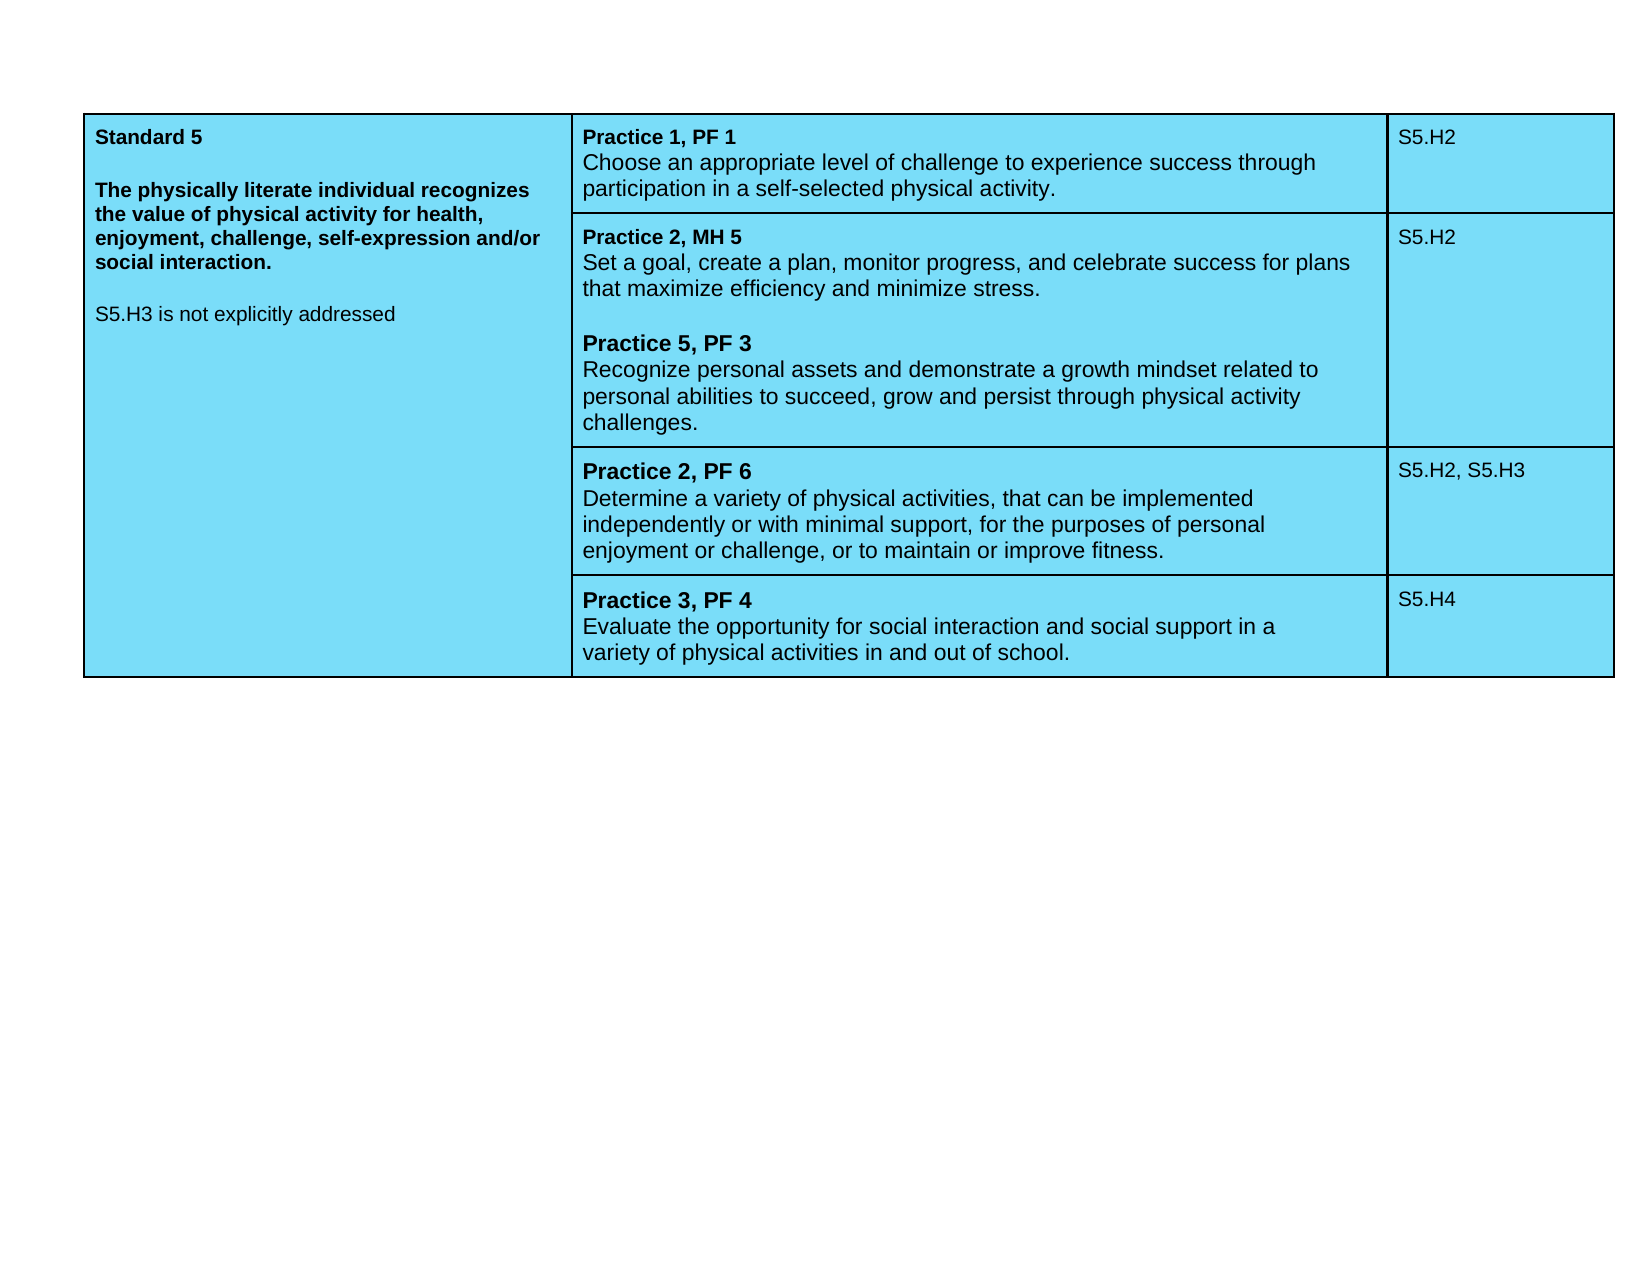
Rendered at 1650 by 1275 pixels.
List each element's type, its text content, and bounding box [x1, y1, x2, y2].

table_cell Practice 2, PF 6 Determine a variety of physical activities, that can be implemented independently or with minimal support, for the purposes of personal enjoyment or challenge, or to maintain or improve fitness. [573, 448, 1386, 574]
table_cell S5.H2 [1389, 115, 1613, 212]
table_cell S5.H2 [1389, 214, 1613, 446]
table_cell Practice 3, PF 4 Evaluate the opportunity for social interaction and social support in a variety of physical activities in and out of school. [573, 576, 1386, 676]
table_cell Practice 1, PF 1 Choose an appropriate level of challenge to experience success through participation in a self-selected physical activity. [573, 115, 1386, 212]
table_cell Standard 5 The physically literate individual recognizes the value of physical activity for health, enjoyment, challenge, self-expression and/or social interaction. S5.H3 is not explicitly addressed [85, 115, 571, 676]
table_cell S5.H2, S5.H3 [1389, 448, 1613, 574]
table_cell Practice 2, MH 5 Set a goal, create a plan, monitor progress, and celebrate success for plans that maximize efficiency and minimize stress. Practice 5, PF 3 Recognize personal assets and demonstrate a growth mindset related to personal abilities to succeed, grow and persist through physical activity challenges. [573, 214, 1386, 446]
table_cell S5.H4 [1389, 576, 1613, 676]
